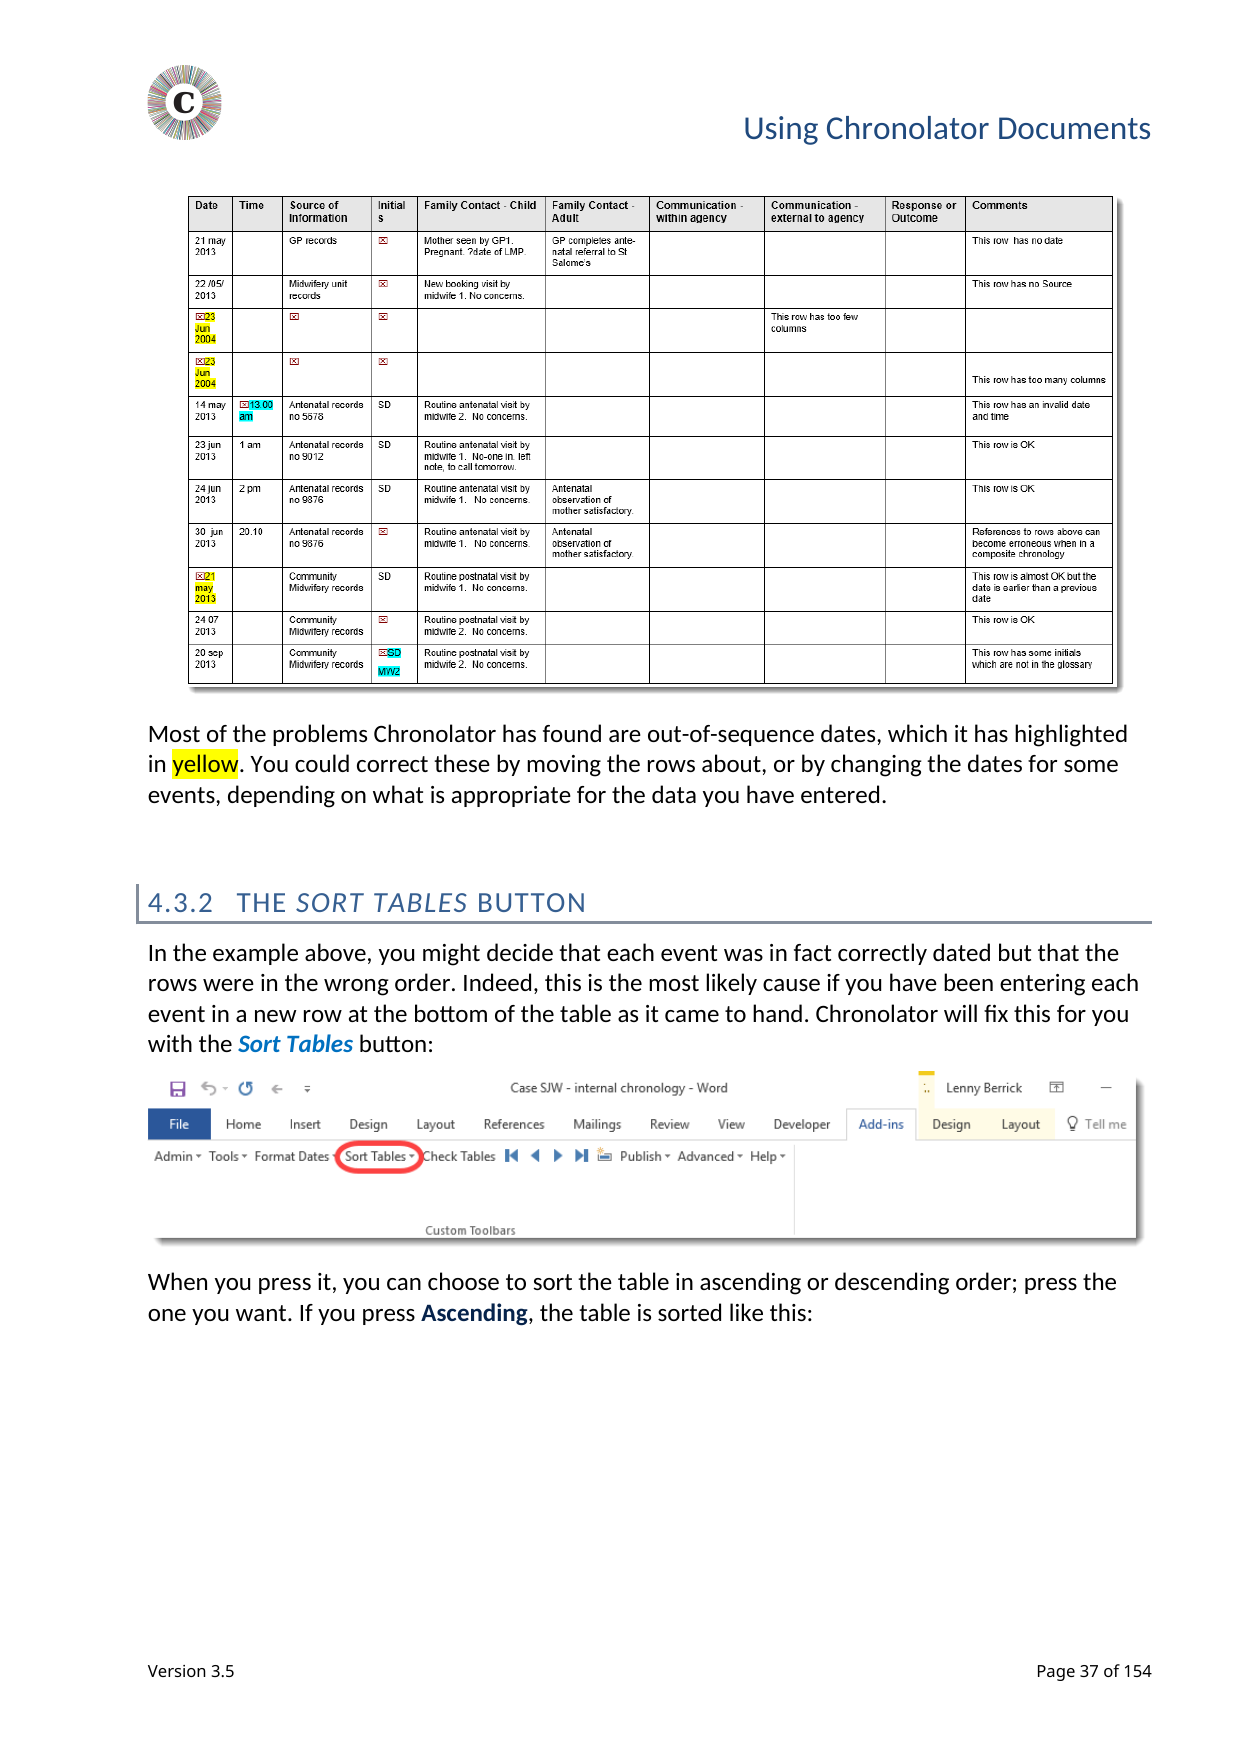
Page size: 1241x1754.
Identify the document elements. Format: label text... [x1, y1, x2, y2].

text When you press it, you can choose to sort the table in ascending or descending order; press the one you want. If you press Ascending, the table is sorted like this: [148, 1266, 1152, 1327]
text Most of the problems Chronolator has found are out-of-sequence dates, which it has highlighted in yellow. You could correct these by moving the rows about, or by changing the dates for some events, depending on what is appropriate for the data you have entered. [148, 718, 1152, 809]
text In the example above, you might decide that each event was in fact correctly dated but that the rows were in the wrong order. Indeed, this is the most likely cause if you have been entering each event in a new row at the bottom of the table as it came to hand. Chronolator will fix this for you with the Sort Tables button: [148, 937, 1152, 1059]
subtitle The Sort Tables button [139, 884, 1152, 921]
picture [147, 65, 222, 140]
picture [182, 191, 1128, 700]
table_header [171, 185, 1128, 712]
picture [147, 1071, 1152, 1254]
